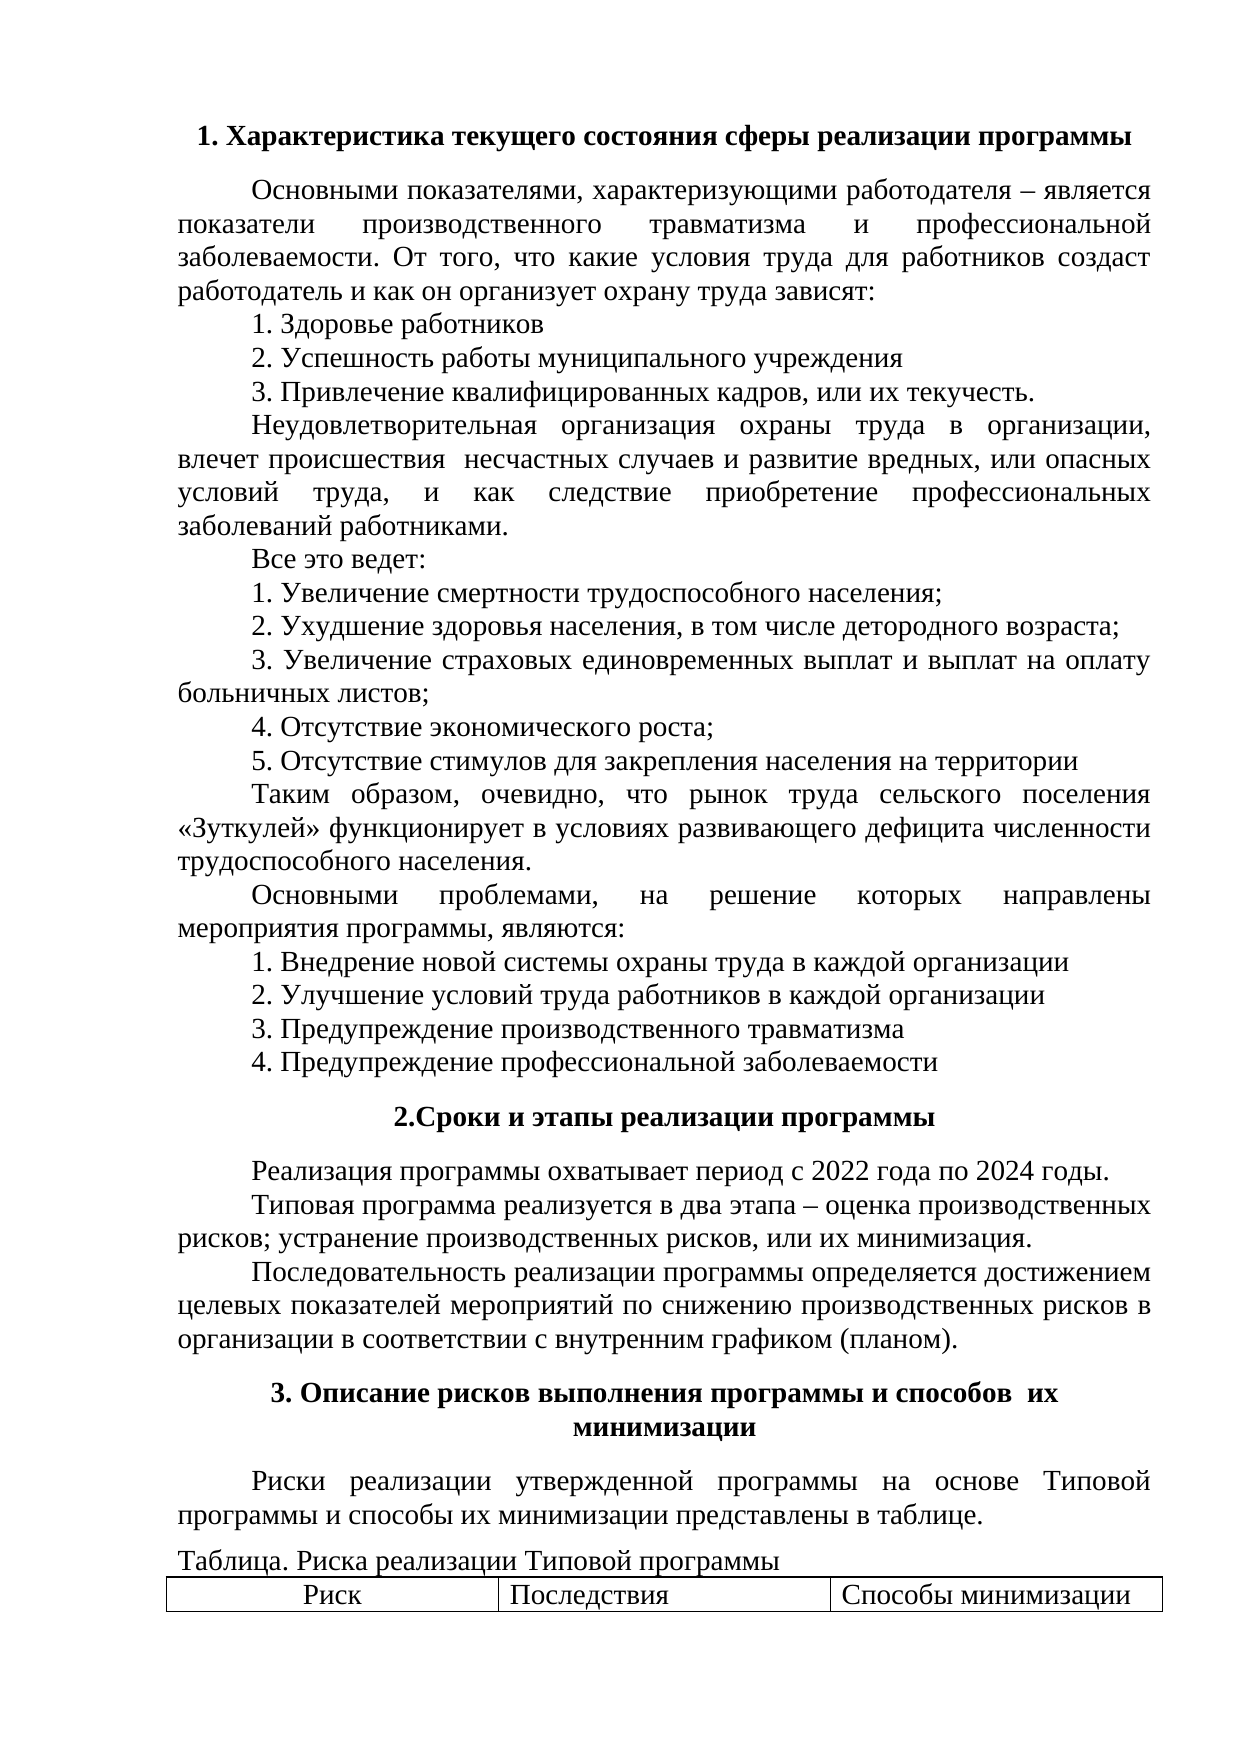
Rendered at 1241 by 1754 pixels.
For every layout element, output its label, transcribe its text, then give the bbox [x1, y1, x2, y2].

text 4. Отсутствие экономического роста; [177, 709, 1152, 743]
text Таким образом, очевидно, что рынок труда сельского поселения «Зуткулей» функционирует в условиях развивающего дефицита численности трудоспособного населения. [177, 776, 1152, 877]
table_header Риск [167, 1578, 498, 1611]
text Все это ведет: [177, 541, 1152, 575]
text 1. Увеличение смертности трудоспособного населения; [177, 575, 1152, 608]
text 3. Привлечение квалифицированных кадров, или их текучесть. [177, 374, 1152, 407]
text 4. Предупреждение профессиональной заболеваемости [177, 1044, 1152, 1078]
text Реализация программы охватывает период с 2022 года по 2024 годы. [177, 1153, 1152, 1187]
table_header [499, 1578, 830, 1611]
text Типовая программа реализуется в два этапа – оценка производственных рисков; устранение производственных рисков, или их минимизация. [177, 1187, 1152, 1254]
text 1. Здоровье работников [177, 307, 1152, 340]
text 1. Характеристика текущего состояния сферы реализации программы [177, 118, 1152, 152]
text Основными проблемами, на решение которых направлены мероприятия программы, являются: [177, 877, 1152, 944]
text 1. Внедрение новой системы охраны труда в каждой организации [177, 944, 1152, 977]
text 3. Предупреждение производственного травматизма [177, 1011, 1152, 1044]
text 5. Отсутствие стимулов для закрепления населения на территории [177, 743, 1152, 776]
text 2. Ухудшение здоровья населения, в том числе детородного возраста; [177, 608, 1152, 642]
text 3. Описание рисков выполнения программы и способов их минимизации [177, 1375, 1152, 1442]
text 3. Увеличение страховых единовременных выплат и выплат на оплату больничных листов; [177, 642, 1152, 709]
text Таблица. Риска реализации Типовой программы [177, 1543, 1152, 1576]
text Риски реализации утвержденной программы на основе Типовой программы и способы их минимизации представлены в таблице. [177, 1463, 1152, 1530]
text 2. Улучшение условий труда работников в каждой организации [177, 977, 1152, 1011]
text Неудовлетворительная организация охраны труда в организации, влечет происшествия несчастных случаев и развитие вредных, или опасных условий труда, и как следствие приобретение профессиональных заболеваний работниками. [177, 407, 1152, 541]
text 2.Сроки и этапы реализации программы [177, 1099, 1152, 1132]
text Последовательность реализации программы определяется достижением целевых показателей мероприятий по снижению производственных рисков в организации в соответствии с внутренним графиком (планом). [177, 1254, 1152, 1354]
text Основными показателями, характеризующими работодателя – является показатели производственного травматизма и профессиональной заболеваемости. От того, что какие условия труда для работников создаст работодатель и как он организует охрану труда зависят: [177, 172, 1152, 307]
text 2. Успешность работы муниципального учреждения [177, 340, 1152, 374]
table_header Способы минимизации [831, 1578, 1162, 1611]
